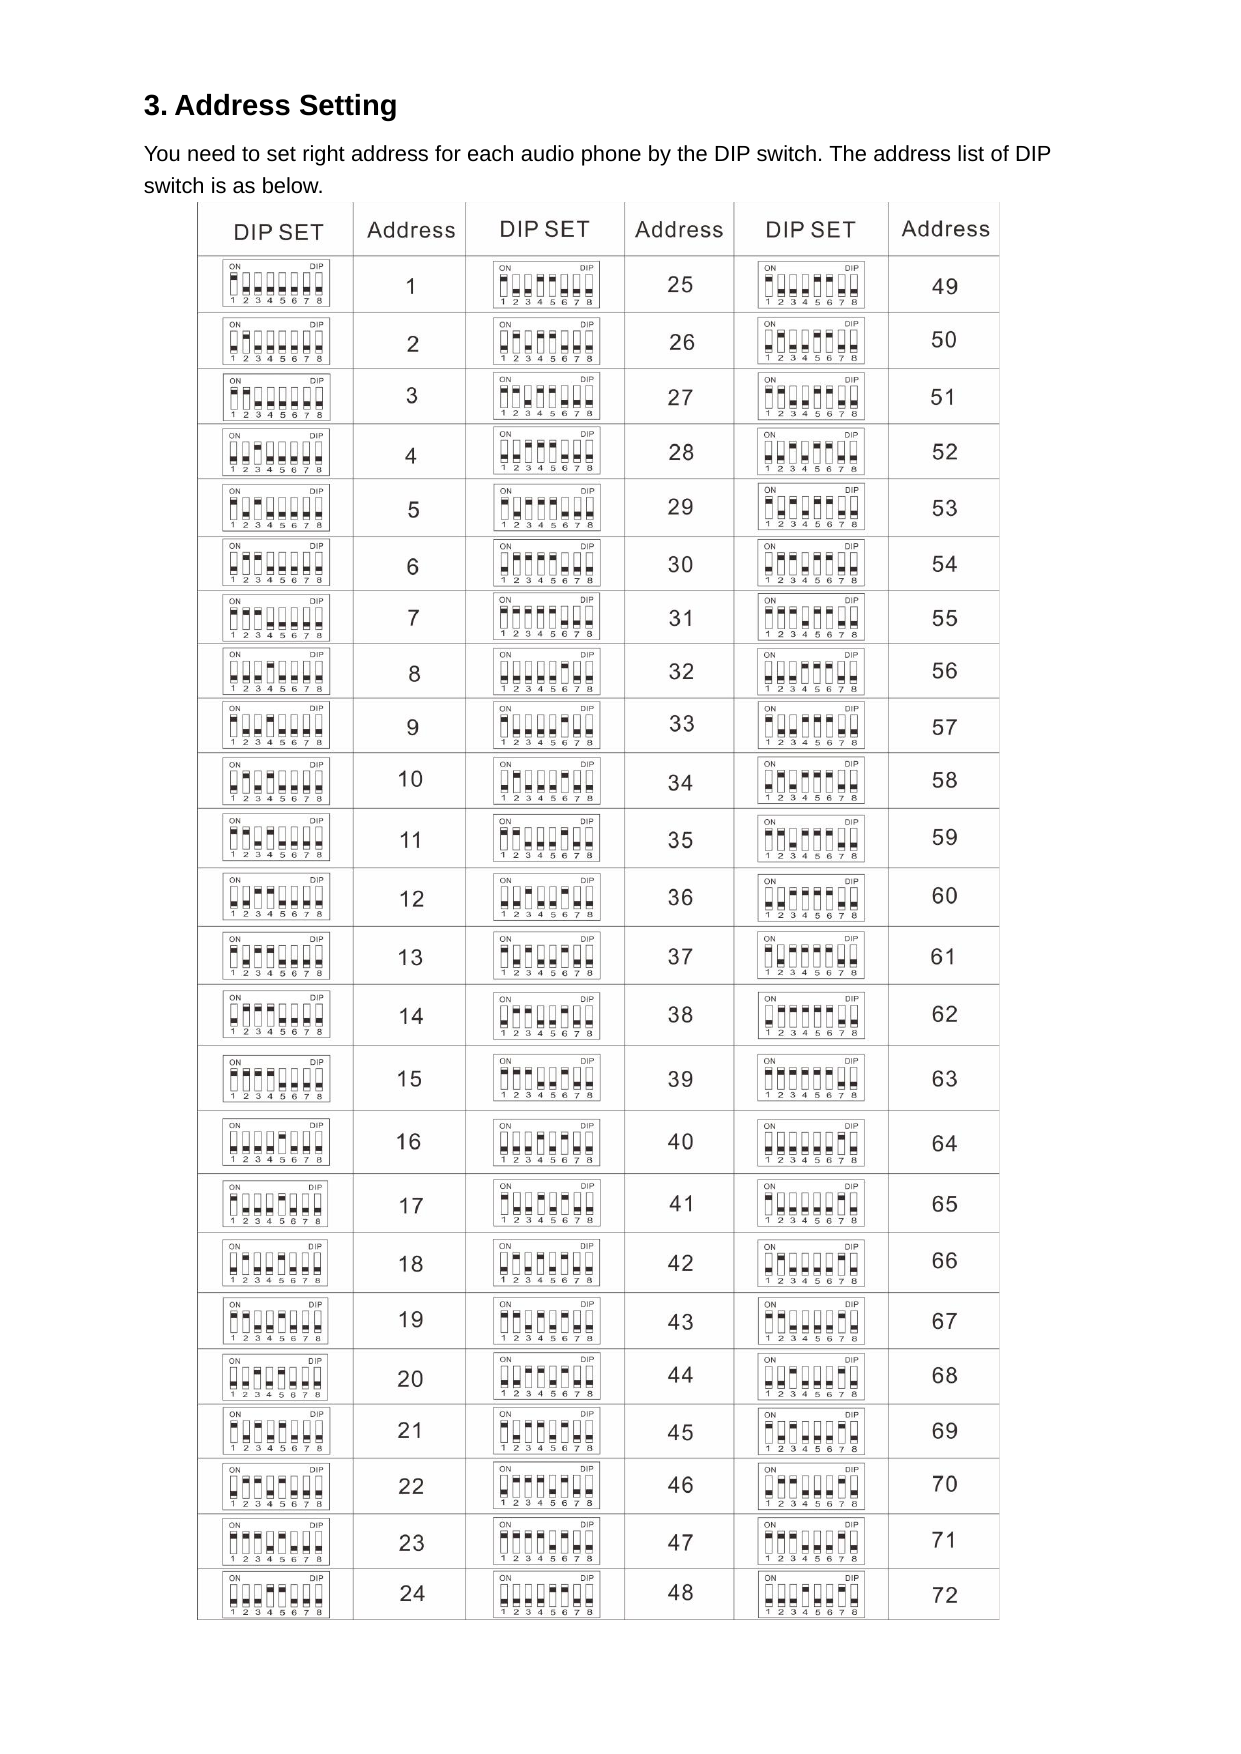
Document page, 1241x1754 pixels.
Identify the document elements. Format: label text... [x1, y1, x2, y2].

picture [197, 202, 1000, 1620]
text 3. Address Setting [144, 72, 1053, 137]
text You need to set right address for each audio phone by the DIP switch. The address list of DIP switch is as below. [144, 137, 1053, 202]
